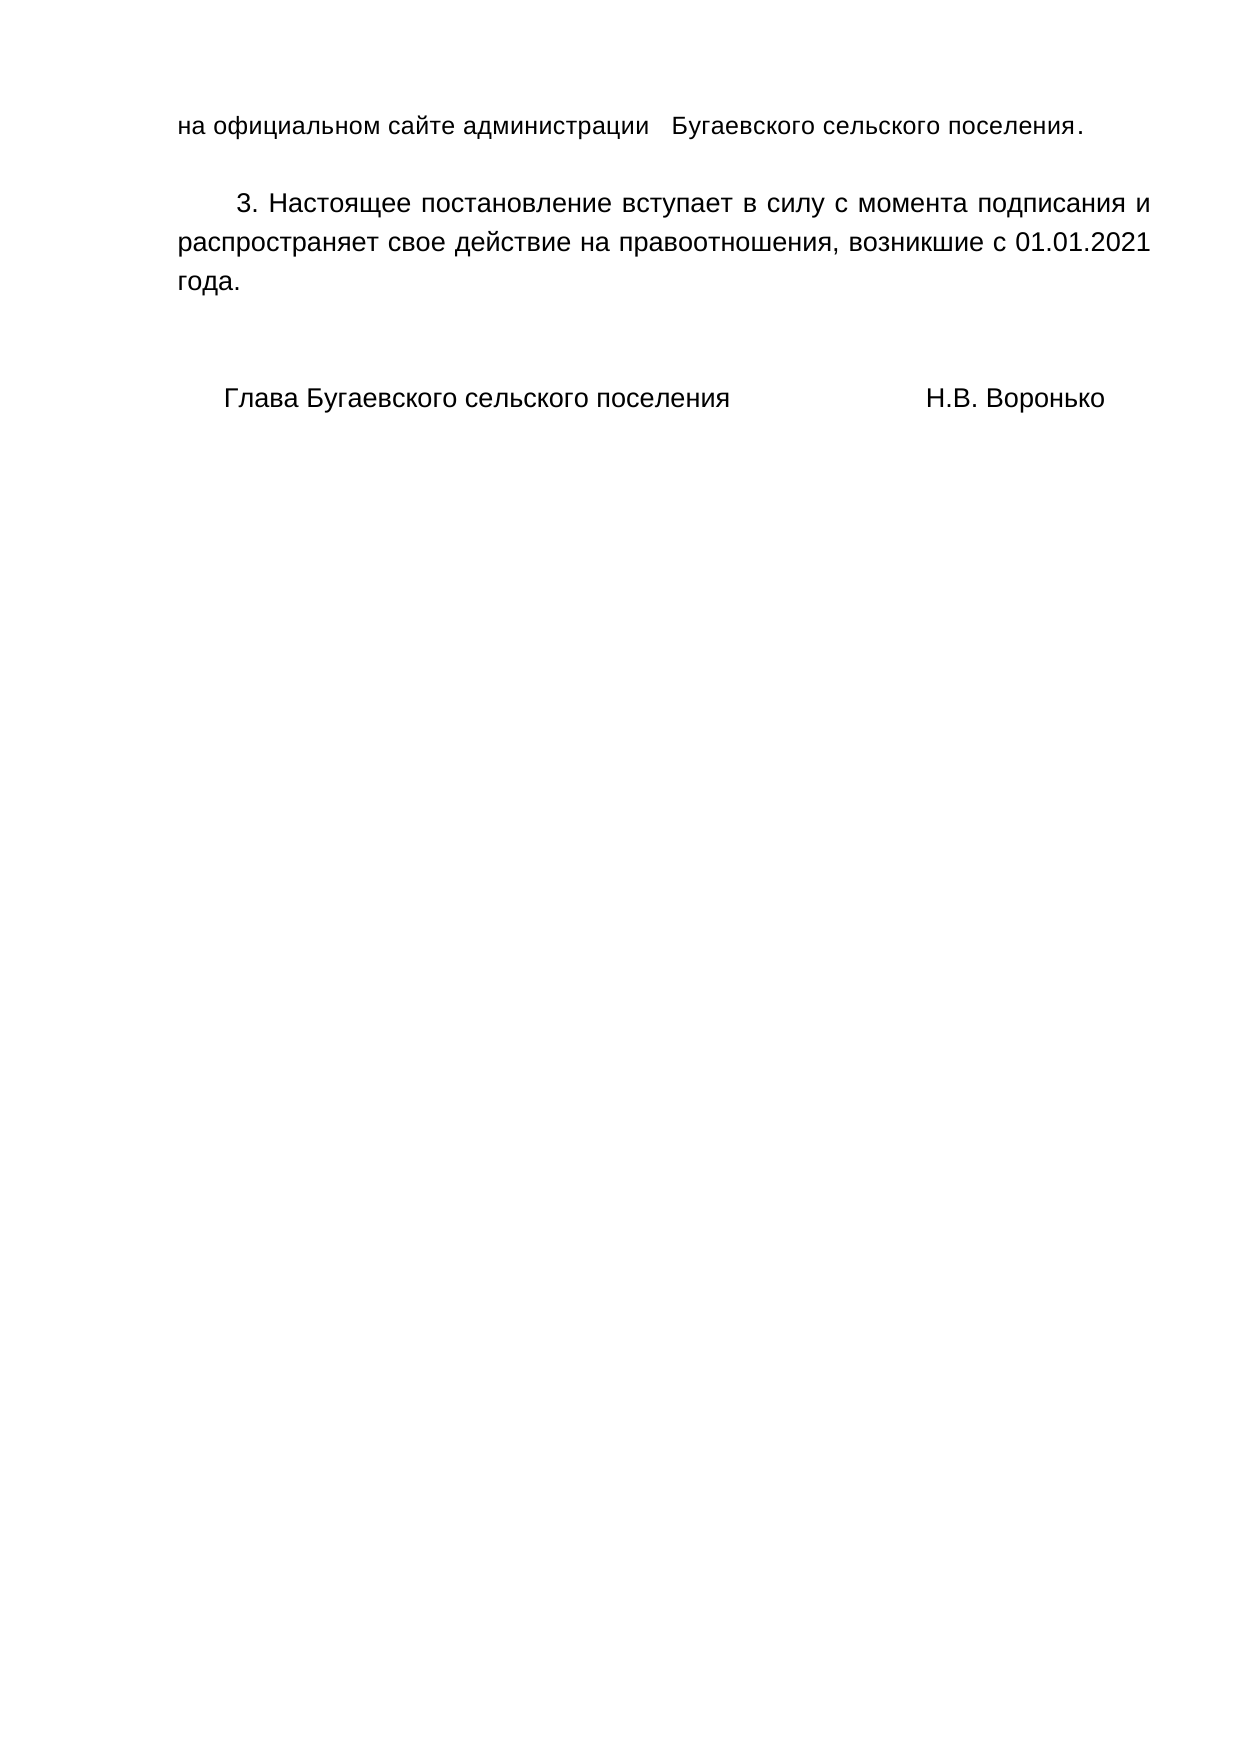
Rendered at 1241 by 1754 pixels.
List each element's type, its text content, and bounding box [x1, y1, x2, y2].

text Глава Бугаевского сельского поселения Н.В. Воронько [177, 376, 1152, 415]
text 3. Настоящее постановление вступает в силу с момента подписания и распространяет свое действие на правоотношения, возникшие с 01.01.2021 года. [177, 181, 1152, 298]
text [177, 103, 1152, 142]
